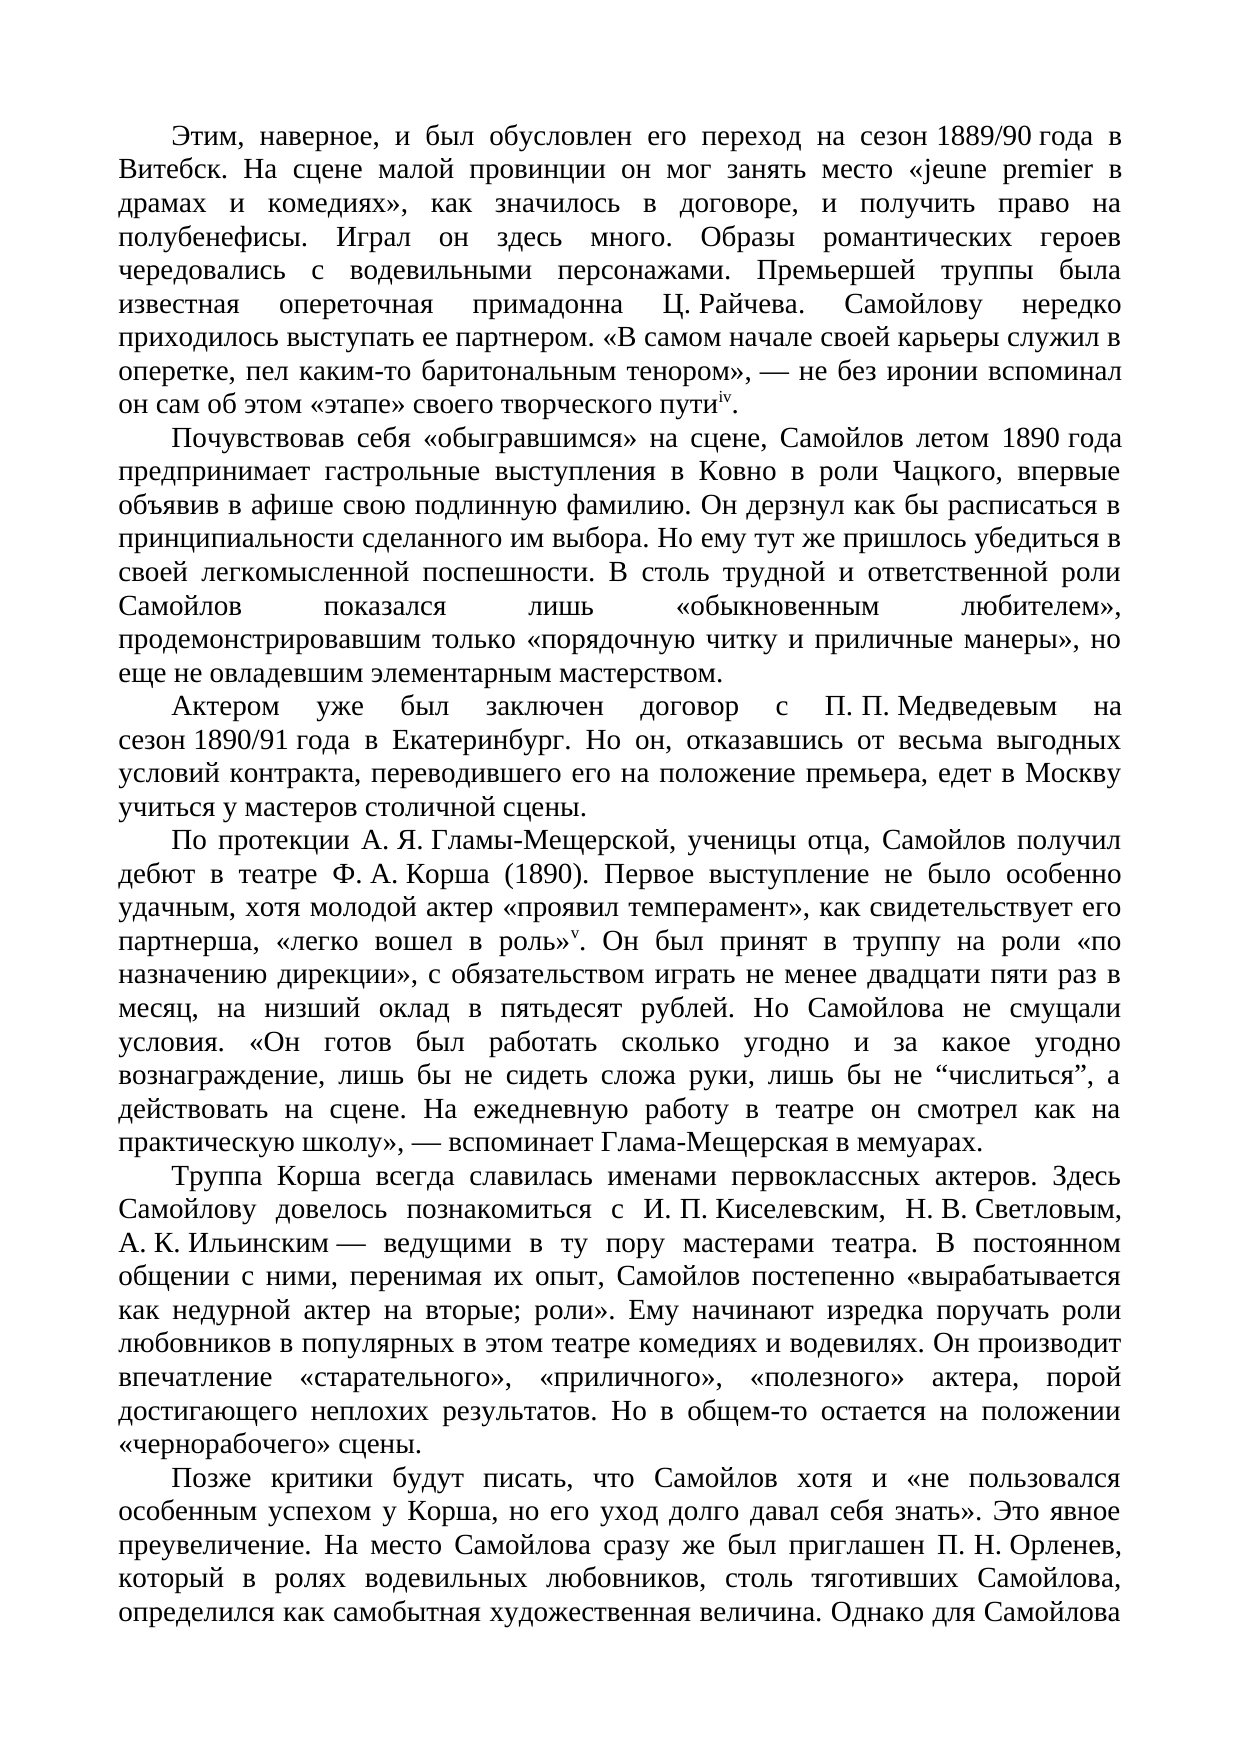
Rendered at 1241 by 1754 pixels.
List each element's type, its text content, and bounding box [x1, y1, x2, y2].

text Этим, наверное, и был обусловлен его переход на сезон 1889/90 года в Витебск. На сцене малой провинции он мог занять место «jeune premier в драмах и комедиях», как значилось в договоре, и получить право на полубенефисы. Играл он здесь много. Образы романтических героев чередовались с водевильными персонажами. Премьершей труппы была известная опереточная примадонна Ц. Райчева. Самойлову нередко приходилось выступать ее партнером. «В самом начале своей карьеры служил в оперетке, пел каким-то баритональным тенором», — не без иронии вспоминал он сам об этом «этапе» своего творческого пути. [118, 118, 1122, 420]
text По протекции А. Я. Гламы-Мещерской, ученицы отца, Самойлов получил дебют в театре Ф. А. Корша (1890). Первое выступление не было особенно удачным, хотя молодой актер «проявил темперамент», как свидетельствует его партнерша, «легко вошел в роль». Он был принят в труппу на роли «по назначению дирекции», с обязательством играть не менее двадцати пяти раз в месяц, на низший оклад в пятьдесят рублей. Но Самойлова не смущали условия. «Он готов был работать сколько угодно и за какое угодно вознаграждение, лишь бы не сидеть сложа руки, лишь бы не “числиться”, а действовать на сцене. На ежедневную работу в театре он смотрел как на практическую школу», — вспоминает Глама-Мещерская в мемуарах. [118, 822, 1122, 1158]
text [118, 1460, 1122, 1627]
text Почувствовав себя «обыгравшимся» на сцене, Самойлов летом 1890 года предпринимает гастрольные выступления в Ковно в роли Чацкого, впервые объявив в афише свою подлинную фамилию. Он дерзнул как бы расписаться в принципиальности сделанного им выбора. Но ему тут же пришлось убедиться в своей легкомысленной поспешности. В столь трудной и ответственной роли Самойлов показался лишь «обыкновенным любителем», продемонстрировавшим только «порядочную читку и приличные манеры», но еще не овладевшим элементарным мастерством. [118, 420, 1122, 688]
text Труппа Корша всегда славилась именами первоклассных актеров. Здесь Самойлову довелось познакомиться с И. П. Киселевским, Н. В. Светловым, А. К. Ильинским — ведущими в ту пору мастерами театра. В постоянном общении с ними, перенимая их опыт, Самойлов постепенно «вырабатывается как недурной актер на вторые; роли». Ему начинают изредка поручать роли любовников в популярных {12} в этом театре комедиях и водевилях. Он производит впечатление «старательного», «приличного», «полезного» актера, порой достигающего неплохих результатов. Но в общем-то остается на положении «чернорабочего» сцены. [118, 1158, 1122, 1460]
text Актером уже был заключен договор с П. П. Медведевым на сезон 1890/91 года в Екатеринбург. Но он, отказавшись от весьма выгодных условий контракта, переводившего его на положение премьера, едет в Москву учиться у мастеров столичной сцены. [118, 688, 1122, 822]
